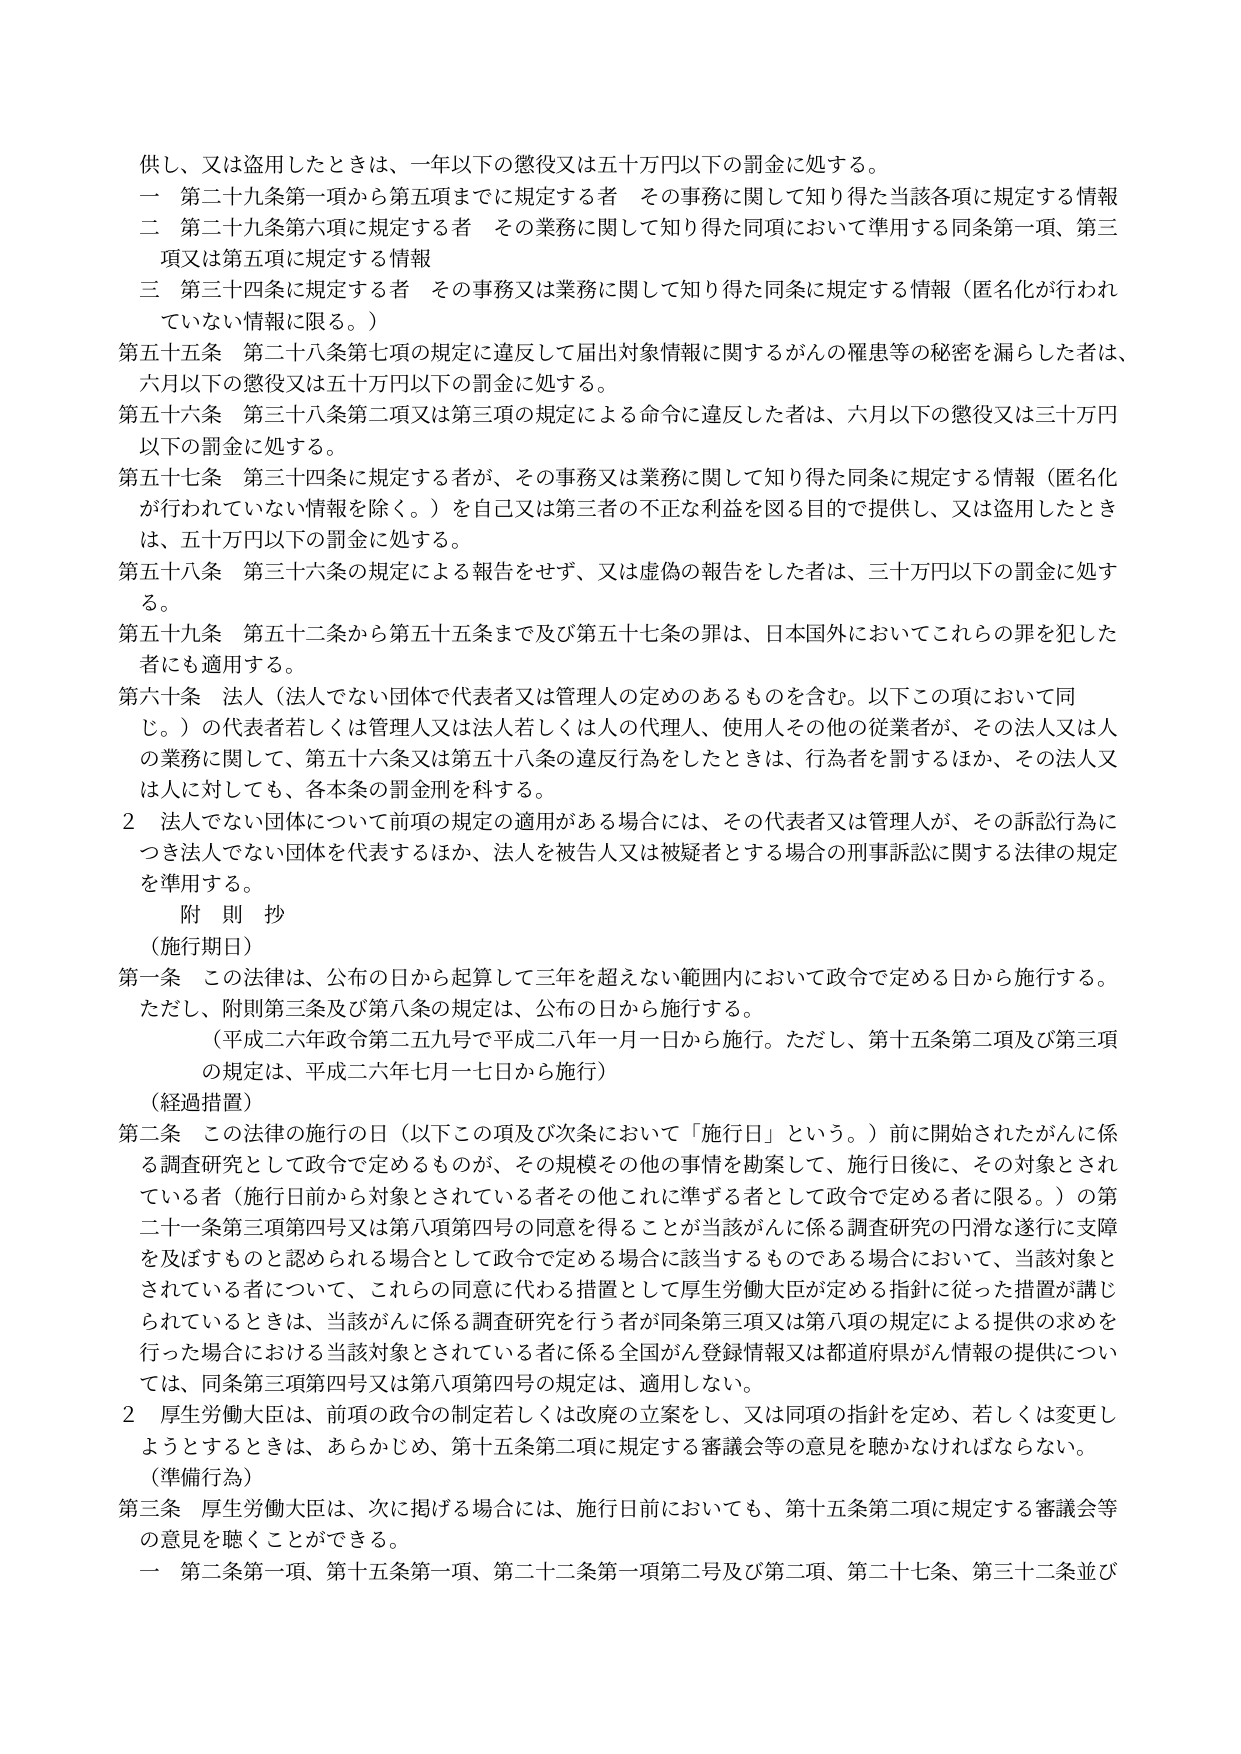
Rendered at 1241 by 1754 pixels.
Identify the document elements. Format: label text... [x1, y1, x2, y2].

text （経過措置） [139, 1085, 1122, 1116]
text 第五十九条 第五十二条から第五十五条まで及び第五十七条の罪は、日本国外においてこれらの罪を犯した者にも適用する。 [118, 616, 1122, 679]
text 第五十七条 第三十四条に規定する者が、その事務又は業務に関して知り得た同条に規定する情報（匿名化が行われていない情報を除く。）を自己又は第三者の不正な利益を図る目的で提供し、又は盗用したときは、五十万円以下の罰金に処する。 [118, 460, 1122, 554]
text 附 則 抄 [181, 898, 1122, 929]
text 一 第二十九条第一項から第五項までに規定する者 その事務に関して知り得た当該各項に規定する情報 [139, 179, 1122, 210]
text 第三条 厚生労働大臣は、次に掲げる場合には、施行日前においても、第十五条第二項に規定する審議会等の意見を聴くことができる。 [118, 1491, 1122, 1554]
text 三 第三十四条に規定する者 その事務又は業務に関して知り得た同条に規定する情報（匿名化が行われていない情報に限る。） [139, 273, 1122, 335]
text 第五十八条 第三十六条の規定による報告をせず、又は虚偽の報告をした者は、三十万円以下の罰金に処する。 [118, 554, 1122, 616]
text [139, 1554, 1122, 1585]
text 第五十五条 第二十八条第七項の規定に違反して届出対象情報に関するがんの罹患等の秘密を漏らした者は、六月以下の懲役又は五十万円以下の罰金に処する。 [118, 335, 1122, 398]
text 第五十六条 第三十八条第二項又は第三項の規定による命令に違反した者は、六月以下の懲役又は三十万円以下の罰金に処する。 [118, 398, 1122, 460]
text 第一条 この法律は、公布の日から起算して三年を超えない範囲内において政令で定める日から施行する。ただし、附則第三条及び第八条の規定は、公布の日から施行する。 [118, 960, 1122, 1023]
text （準備行為） [139, 1460, 1122, 1491]
text ２ 厚生労働大臣は、前項の政令の制定若しくは改廃の立案をし、又は同項の指針を定め、若しくは変更しようとするときは、あらかじめ、第十五条第二項に規定する審議会等の意見を聴かなければならない。 [118, 1398, 1122, 1460]
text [118, 148, 1122, 179]
text （平成二六年政令第二五九号で平成二八年一月一日から施行。ただし、第十五条第二項及び第三項の規定は、平成二六年七月一七日から施行） [201, 1023, 1122, 1085]
text ２ 法人でない団体について前項の規定の適用がある場合には、その代表者又は管理人が、その訴訟行為につき法人でない団体を代表するほか、法人を被告人又は被疑者とする場合の刑事訴訟に関する法律の規定を準用する。 [118, 804, 1122, 898]
text （施行期日） [139, 929, 1122, 960]
text 第六十条 法人（法人でない団体で代表者又は管理人の定めのあるものを含む。以下この項において同じ。）の代表者若しくは管理人又は法人若しくは人の代理人、使用人その他の従業者が、その法人又は人の業務に関して、第五十六条又は第五十八条の違反行為をしたときは、行為者を罰するほか、その法人又は人に対しても、各本条の罰金刑を科する。 [118, 679, 1122, 804]
text 二 第二十九条第六項に規定する者 その業務に関して知り得た同項において準用する同条第一項、第三項又は第五項に規定する情報 [139, 210, 1122, 273]
text 第二条 この法律の施行の日（以下この項及び次条において「施行日」という。）前に開始されたがんに係る調査研究として政令で定めるものが、その規模その他の事情を勘案して、施行日後に、その対象とされている者（施行日前から対象とされている者その他これに準ずる者として政令で定める者に限る。）の第二十一条第三項第四号又は第八項第四号の同意を得ることが当該がんに係る調査研究の円滑な遂行に支障を及ぼすものと認められる場合として政令で定める場合に該当するものである場合において、当該対象とされている者について、これらの同意に代わる措置として厚生労働大臣が定める指針に従った措置が講じられているときは、当該がんに係る調査研究を行う者が同条第三項又は第八項の規定による提供の求めを行った場合における当該対象とされている者に係る全国がん登録情報又は都道府県がん情報の提供については、同条第三項第四号又は第八項第四号の規定は、適用しない。 [118, 1116, 1122, 1398]
